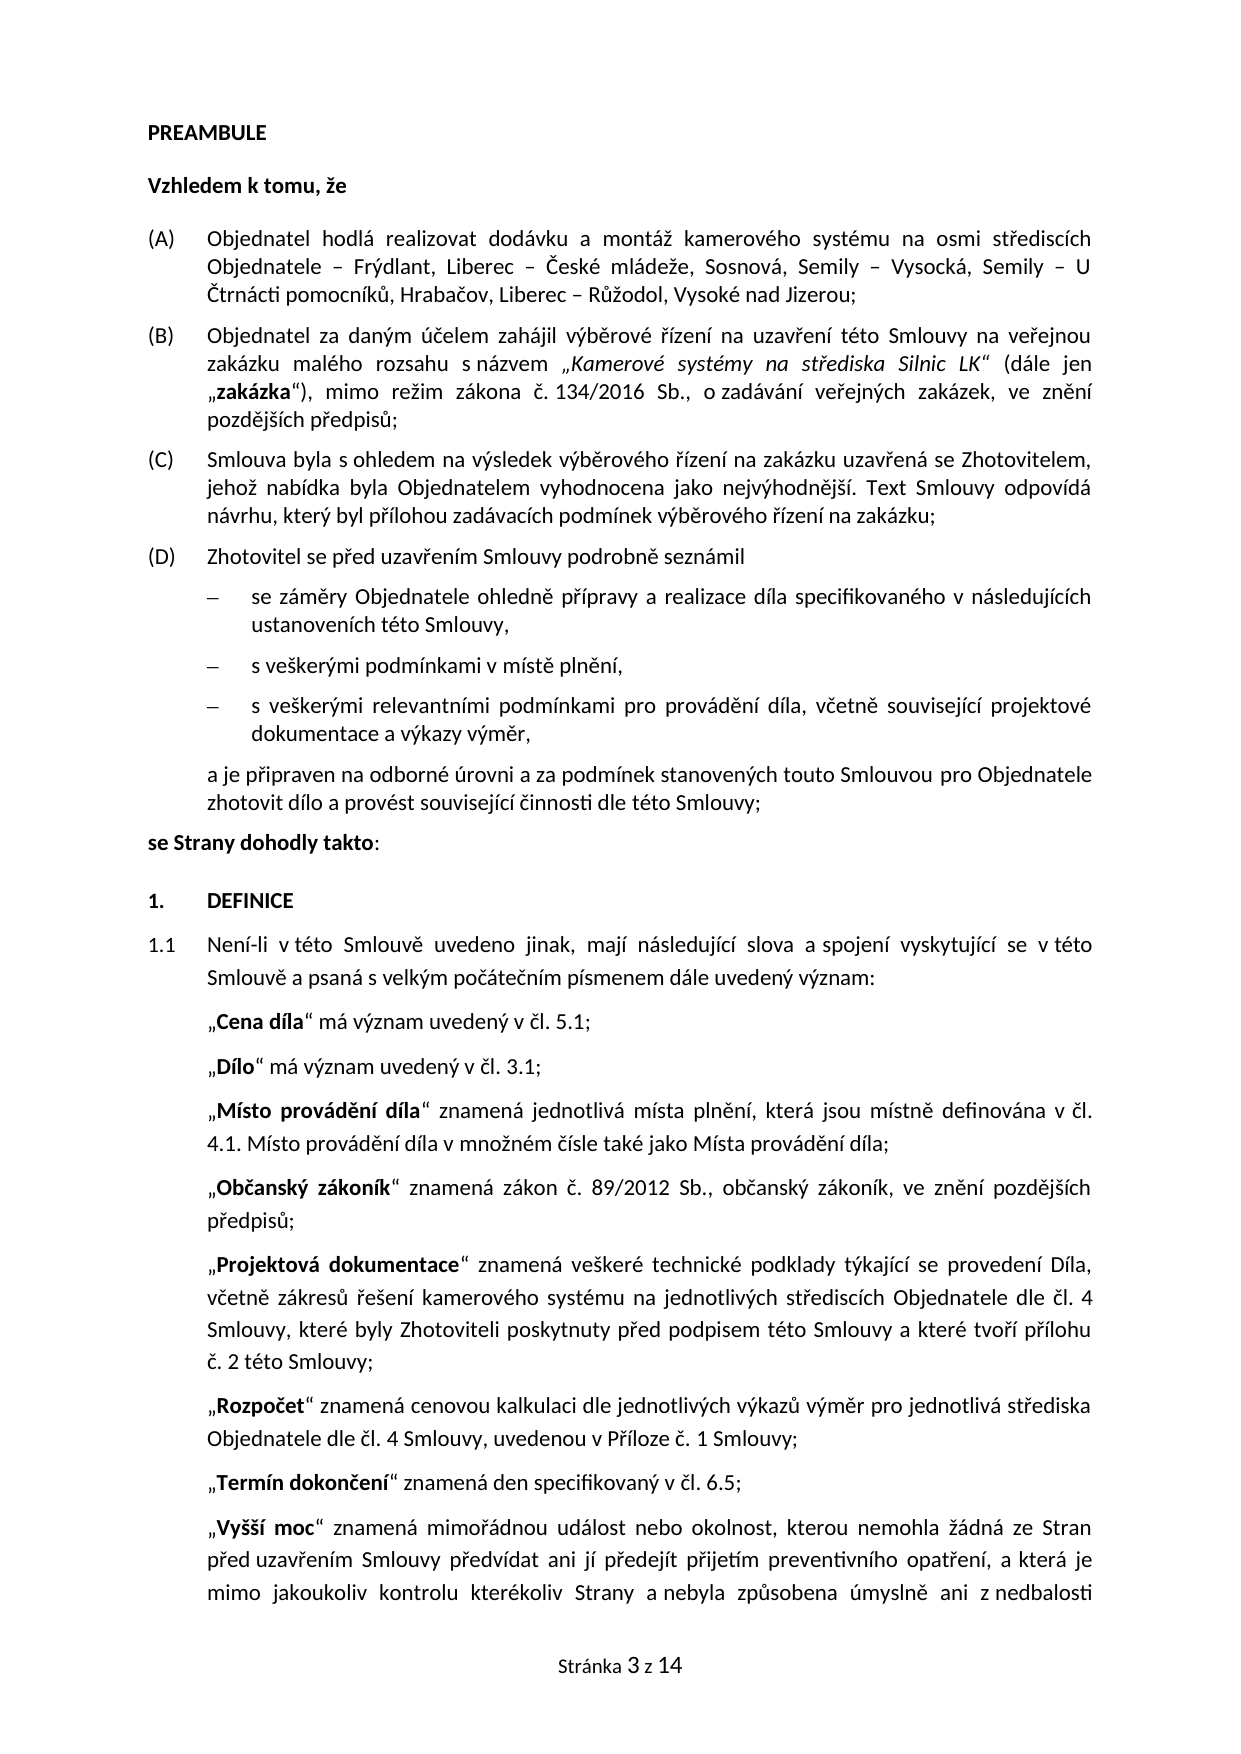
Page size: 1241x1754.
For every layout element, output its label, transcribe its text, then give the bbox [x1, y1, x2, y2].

list „Dílo“ má význam uvedený v čl. 3.1; [207, 1052, 1092, 1080]
text Objednatel hodlá realizovat dodávku a montáž kamerového systému na osmi střediscích Objednatele – Frýdlant, Liberec – České mládeže, Sosnová, Semily – Vysocká, Semily – U Čtrnácti pomocníků, Hrabačov, Liberec – Růžodol, Vysoké nad Jizerou; [148, 224, 1092, 308]
list a je připraven na odborné úrovni a za podmínek stanovených touto Smlouvou pro Objednatele zhotovit dílo a provést související činnosti dle této Smlouvy; [207, 760, 1092, 816]
text Není-li v této Smlouvě uvedeno jinak, mají následující slova a spojení vyskytující se v této Smlouvě a psaná s velkým počátečním písmenem dále uvedený význam: [148, 930, 1092, 991]
text PREAMBULE [148, 118, 1092, 146]
subtitle DEFINICE [148, 886, 1092, 914]
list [207, 1513, 1092, 1606]
list „Projektová dokumentace“ znamená veškeré technické podklady týkající se provedení Díla, včetně zákresů řešení kamerového systému na jednotlivých střediscích Objednatele dle čl. 4 Smlouvy, které byly Zhotoviteli poskytnuty před podpisem této Smlouvy a které tvoří přílohu č. 2 této Smlouvy; [207, 1250, 1092, 1375]
list „Místo provádění díla“ znamená jednotlivá místa plnění, která jsou místně definována v čl. 4.1. Místo provádění díla v množném čísle také jako Místa provádění díla; [207, 1097, 1092, 1157]
list „Občanský zákoník“ znamená zákon č. 89/2012 Sb., občanský zákoník, ve znění pozdějších předpisů; [207, 1173, 1092, 1234]
list „Rozpočet“ znamená cenovou kalkulaci dle jednotlivých výkazů výměr pro jednotlivá střediska Objednatele dle čl. 4 Smlouvy, uvedenou v Příloze č. 1 Smlouvy; [207, 1392, 1092, 1452]
list s veškerými podmínkami v místě plnění, [207, 651, 1092, 679]
text Smlouva byla s ohledem na výsledek výběrového řízení na zakázku uzavřená se Zhotovitelem, jehož nabídka byla Objednatelem vyhodnocena jako nejvýhodnější. Text Smlouvy odpovídá návrhu, který byl přílohou zadávacích podmínek výběrového řízení na zakázku; [148, 445, 1092, 529]
list „Termín dokončení“ znamená den specifikovaný v čl. 6.5; [207, 1468, 1092, 1497]
text Vzhledem k tomu, že [148, 171, 1092, 199]
text Objednatel za daným účelem zahájil výběrové řízení na uzavření této Smlouvy na veřejnou zakázku malého rozsahu s názvem „Kamerové systémy na střediska Silnic LK“ (dále jen „zakázka“), mimo režim zákona č. 134/2016 Sb., o zadávání veřejných zakázek, ve znění pozdějších předpisů; [148, 321, 1092, 433]
text Zhotovitel se před uzavřením Smlouvy podrobně seznámil [148, 542, 1092, 570]
list „Cena díla“ má význam uvedený v čl. 5.1; [207, 1007, 1092, 1035]
list s veškerými relevantními podmínkami pro provádění díla, včetně související projektové dokumentace a výkazy výměr, [207, 691, 1092, 747]
text se Strany dohodly takto: [148, 828, 1092, 857]
list se záměry Objednatele ohledně přípravy a realizace díla specifikovaného v následujících ustanoveních této Smlouvy, [207, 582, 1092, 638]
